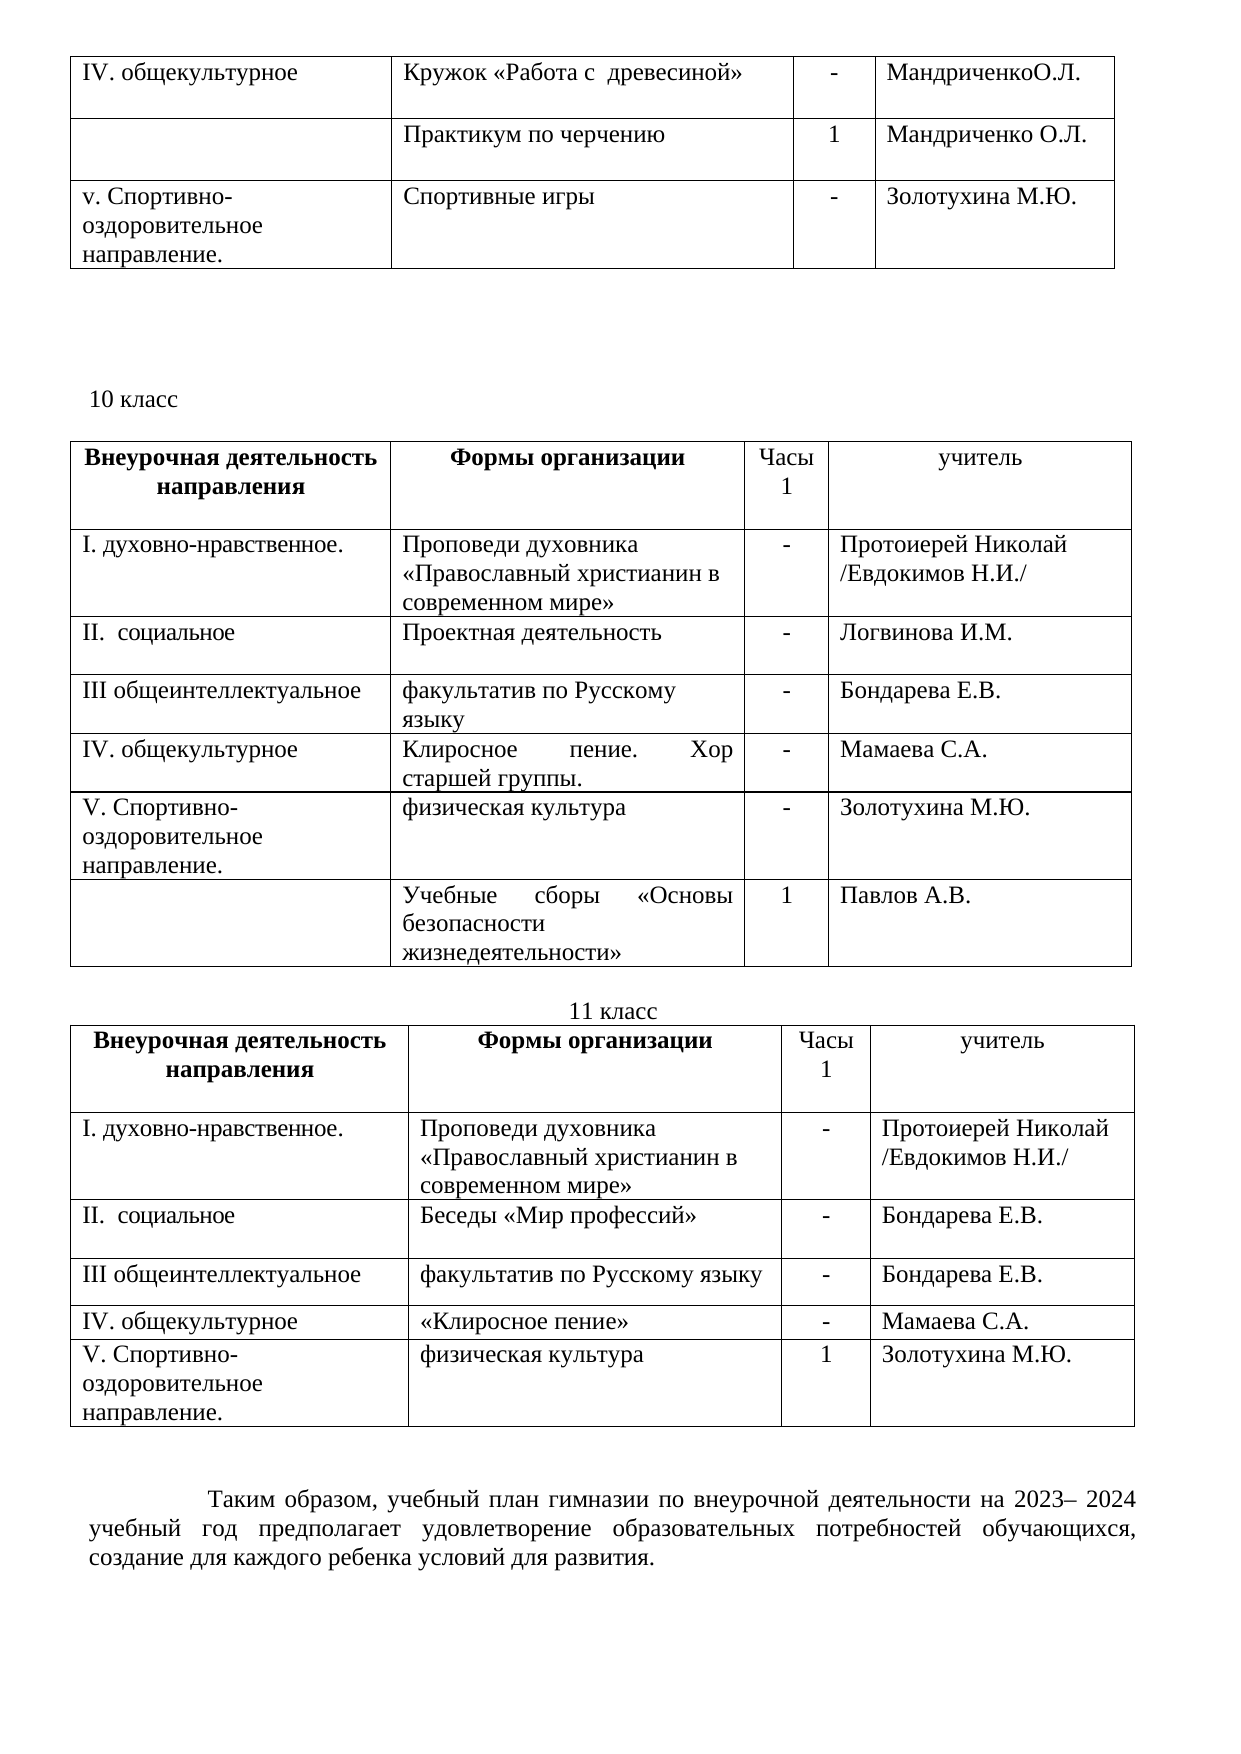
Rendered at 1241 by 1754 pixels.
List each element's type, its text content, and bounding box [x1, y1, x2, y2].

table_header учитель [829, 442, 1131, 528]
table_header Формы организации [391, 442, 744, 528]
table_header Формы организации [409, 1026, 781, 1112]
table_cell факультатив по Русскому языку [409, 1259, 781, 1305]
table_cell - [794, 181, 875, 268]
table_cell Проектная деятельность [391, 617, 744, 674]
table_cell - [745, 793, 828, 879]
table_cell физическая культура [391, 793, 744, 879]
table_cell «Клиросное пение» [409, 1306, 781, 1338]
table_header Внеурочная деятельность направления [71, 442, 390, 528]
table_cell II. социальное [71, 1200, 408, 1258]
table_cell II. социальное [71, 617, 390, 674]
table_header Часы 1 [745, 442, 828, 528]
text 10 класс [89, 384, 1137, 412]
table_cell [71, 119, 391, 180]
text Таким образом, учебный план гимназии по внеурочной деятельности на 2023– 2024 учебный год предполагает удовлетворение образовательных потребностей обучающихся, создание для каждого ребенка условий для развития. [89, 1484, 1137, 1571]
table_header учитель [871, 1026, 1134, 1112]
table_cell [71, 880, 390, 966]
table_header Часы 1 [782, 1026, 870, 1112]
table_cell Учебные сборы «Основы безопасности жизнедеятельности» [391, 880, 744, 966]
table_cell Клиросное пение. Хор старшей группы. [391, 734, 744, 791]
table_cell - [782, 1200, 870, 1258]
text 11 класс [89, 996, 1137, 1024]
table_cell Протоиерей Николай /Евдокимов Н.И./ [829, 530, 1131, 616]
table_cell - [745, 530, 828, 616]
table_cell - [782, 1113, 870, 1199]
table_cell IV. общекультурное [71, 57, 391, 118]
table_cell физическая культура [409, 1340, 781, 1426]
table_header Внеурочная деятельность направления [71, 1026, 408, 1112]
table_cell факультатив по Русскому языку [391, 675, 744, 733]
table_cell V. Спортивно-оздоровительное направление. [71, 793, 390, 879]
table_cell МандриченкоО.Л. [876, 57, 1114, 118]
table_cell V. Спортивно-оздоровительное направление. [71, 1340, 408, 1426]
table_cell I. духовно-нравственное. [71, 1113, 408, 1199]
table_cell 1 [745, 880, 828, 966]
table_cell I. духовно-нравственное. [71, 530, 390, 616]
table_cell - [745, 675, 828, 733]
table_cell Павлов А.В. [829, 880, 1131, 966]
table_cell - [782, 1306, 870, 1338]
table_cell Кружок «Работа с древесиной» [392, 57, 793, 118]
table_cell Золотухина М.Ю. [829, 793, 1131, 879]
table_cell Бондарева Е.В. [871, 1259, 1134, 1305]
table_cell - [745, 734, 828, 791]
table_cell Протоиерей Николай /Евдокимов Н.И./ [871, 1113, 1134, 1199]
table_cell v. Спортивно-оздоровительное направление. [71, 181, 391, 268]
table_cell 1 [794, 119, 875, 180]
table_cell Проповеди духовника «Православный христианин в современном мире» [409, 1113, 781, 1199]
table_cell Логвинова И.М. [829, 617, 1131, 674]
table_cell - [794, 57, 875, 118]
table_cell Мамаева С.А. [829, 734, 1131, 791]
table_cell 1 [782, 1340, 870, 1426]
table_cell - [745, 617, 828, 674]
table_cell III общеинтеллектуальное [71, 675, 390, 733]
table_cell Бондарева Е.В. [829, 675, 1131, 733]
table_cell Золотухина М.Ю. [876, 181, 1114, 268]
table_cell Мандриченко О.Л. [876, 119, 1114, 180]
table_cell Беседы «Мир профессий» [409, 1200, 781, 1258]
table_cell Золотухина М.Ю. [871, 1340, 1134, 1426]
table_cell Бондарева Е.В. [871, 1200, 1134, 1258]
table_cell IV. общекультурное [71, 734, 390, 791]
table_cell - [782, 1259, 870, 1305]
table_cell Проповеди духовника «Православный христианин в современном мире» [391, 530, 744, 616]
table_cell Спортивные игры [392, 181, 793, 268]
table_cell Практикум по черчению [392, 119, 793, 180]
table_cell Мамаева С.А. [871, 1306, 1134, 1338]
table_cell IV. общекультурное [71, 1306, 408, 1338]
table_cell III общеинтеллектуальное [71, 1259, 408, 1305]
